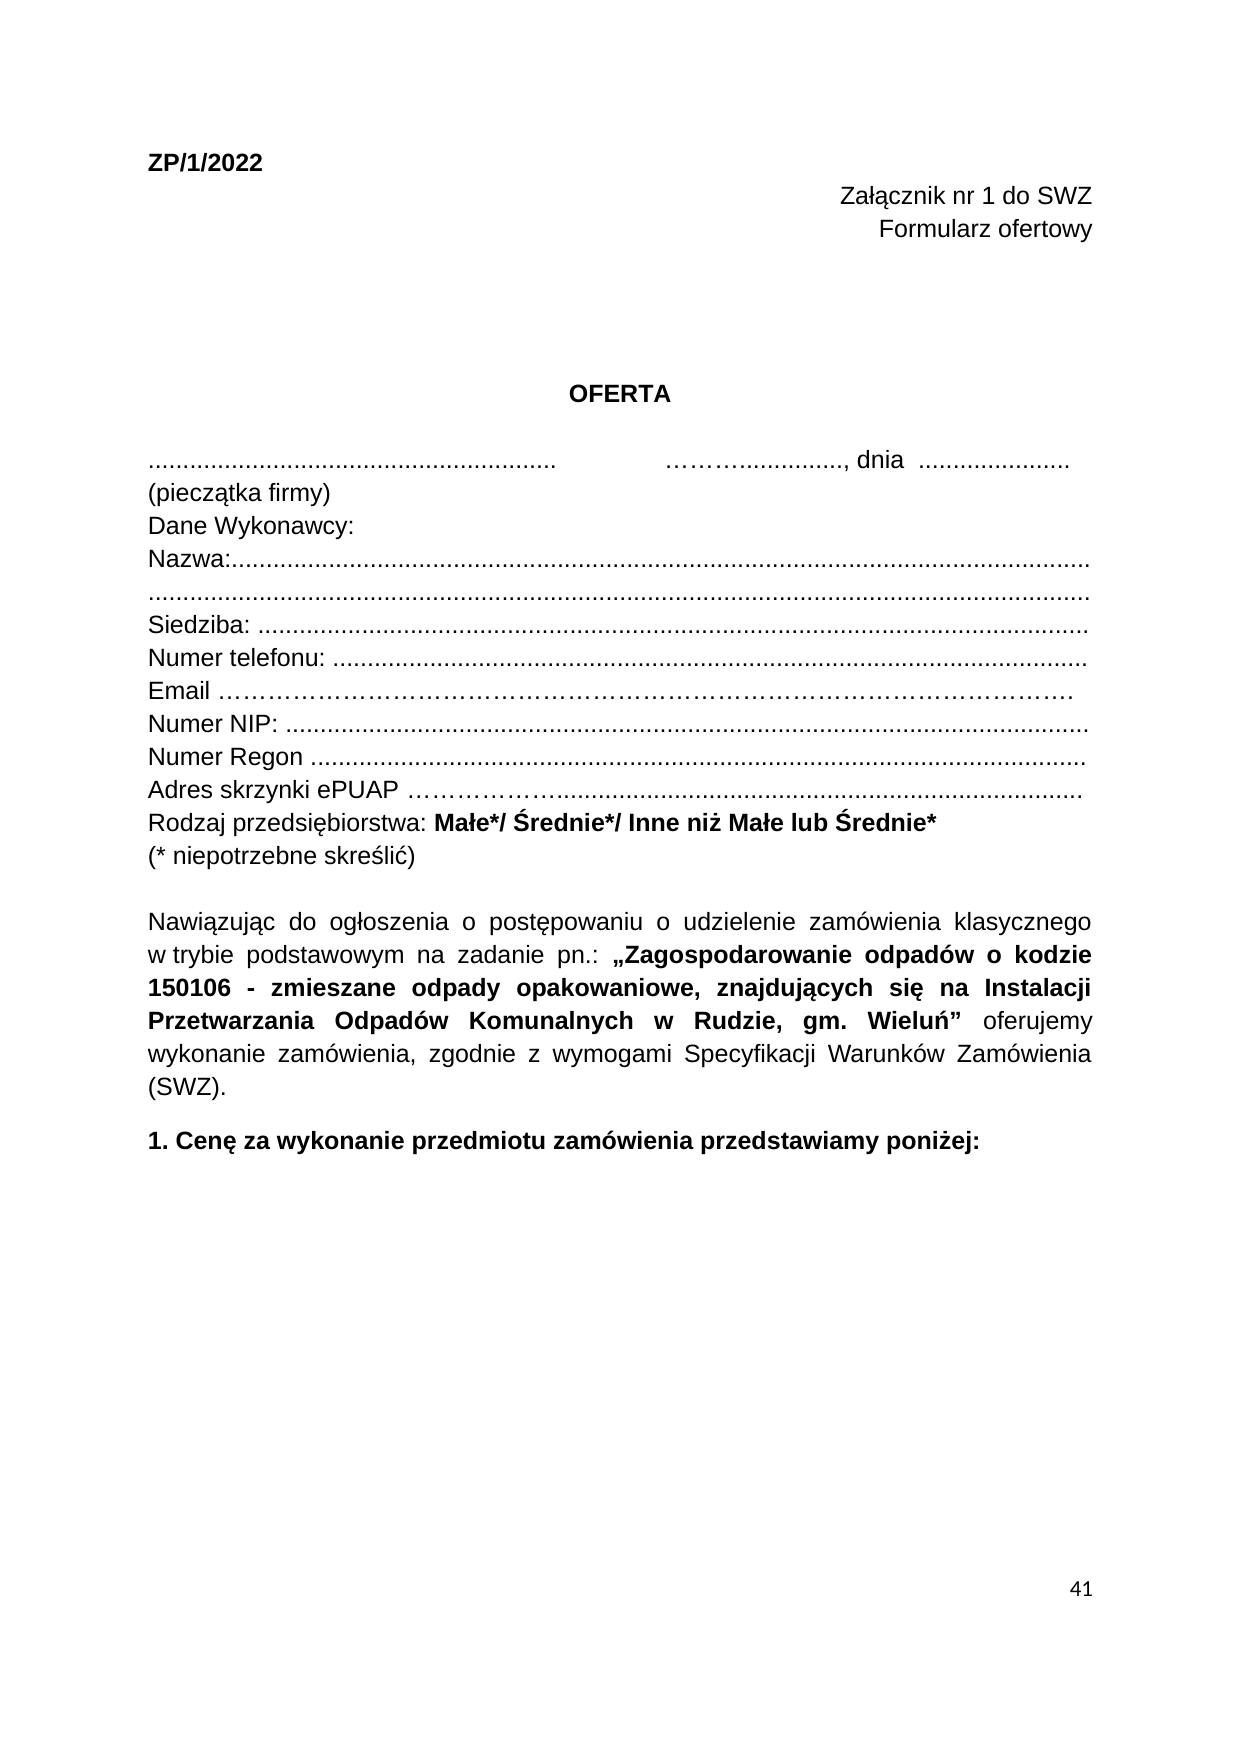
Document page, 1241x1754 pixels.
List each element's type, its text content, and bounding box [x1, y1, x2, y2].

text Nazwa:.................................................................................................................................................................................................................................................................... [148, 544, 1093, 606]
text 1. Cenę za wykonanie przedmiotu zamówienia przedstawiamy poniżej: [148, 1126, 1093, 1155]
text Rodzaj przedsiębiorstwa: Małe*/ Średnie*/ Inne niż Małe lub Średnie* [148, 808, 1093, 837]
text Siedziba: ........................................................................................................................ [148, 610, 1093, 639]
text Numer telefonu: ............................................................................................................. [148, 643, 1093, 672]
text Numer NIP: .................................................................................................................... [148, 709, 1093, 738]
text Załącznik nr 1 do SWZ [148, 181, 1093, 209]
text ZP/1/2022 [148, 148, 1093, 176]
text ........................................................... ………..............., dnia ...................... [148, 445, 1093, 473]
text (pieczątka firmy) [148, 478, 1093, 507]
text Numer Regon ................................................................................................................ [148, 742, 1093, 771]
text Dane Wykonawcy: [148, 511, 1093, 539]
text Adres skrzynki ePUAP ………………............................................................................ [148, 775, 1093, 804]
text (* niepotrzebne skreślić) [148, 841, 1093, 870]
text Nawiązując do ogłoszenia o postępowaniu o udzielenie zamówienia klasycznego w trybie podstawowym na zadanie pn.: „Zagospodarowanie odpadów o kodzie 150106 - zmieszane odpady opakowaniowe, znajdujących się na Instalacji Przetwarzania Odpadów Komunalnych w Rudzie, gm. Wieluń” oferujemy wykonanie zamówienia, zgodnie z wymogami Specyfikacji Warunków Zamówienia (SWZ). [148, 907, 1093, 1101]
text Email …………………………………………………………………………………………. [148, 676, 1093, 705]
text OFERTA [148, 379, 1093, 407]
text Formularz ofertowy [148, 214, 1093, 242]
